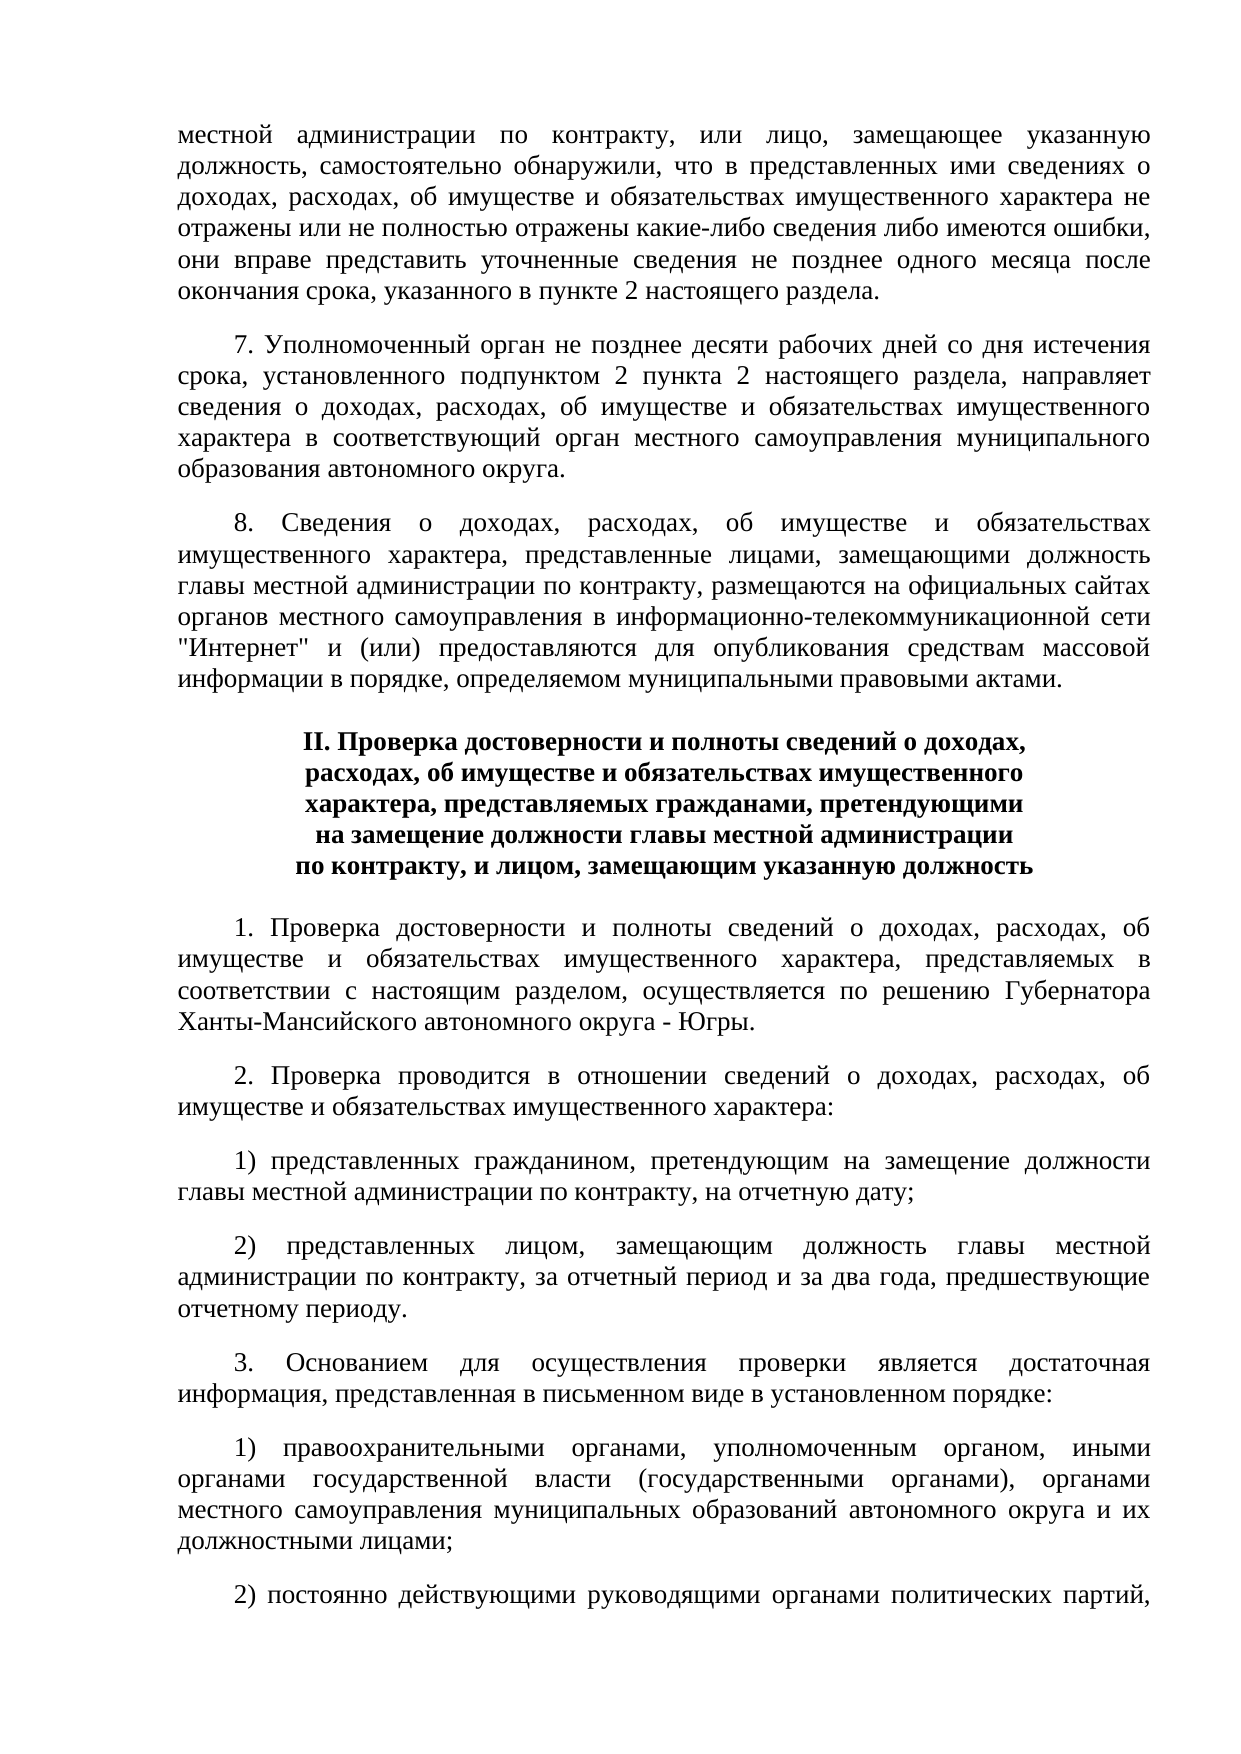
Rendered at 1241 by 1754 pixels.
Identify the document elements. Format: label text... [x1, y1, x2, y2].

text 3. Основанием для осуществления проверки является достаточная информация, представленная в письменном виде в установленном порядке: [177, 1346, 1152, 1408]
text 2. Проверка проводится в отношении сведений о доходах, расходах, об имуществе и обязательствах имущественного характера: [177, 1059, 1152, 1121]
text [177, 1578, 1152, 1609]
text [177, 118, 1152, 305]
text 8. Сведения о доходах, расходах, об имуществе и обязательствах имущественного характера, представленные лицами, замещающими должность главы местной администрации по контракту, размещаются на официальных сайтах органов местного самоуправления в информационно-телекоммуникационной сети "Интернет" и (или) предоставляются для опубликования средствам массовой информации в порядке, определяемом муниципальными правовыми актами. [177, 507, 1152, 693]
text 7. Уполномоченный орган не позднее десяти рабочих дней со дня истечения срока, установленного подпунктом 2 пункта 2 настоящего раздела, направляет сведения о доходах, расходах, об имуществе и обязательствах имущественного характера в соответствующий орган местного самоуправления муниципального образования автономного округа. [177, 328, 1152, 484]
title на замещение должности главы местной администрации [177, 818, 1152, 849]
text 2) представленных лицом, замещающим должность главы местной администрации по контракту, за отчетный период и за два года, предшествующие отчетному периоду. [177, 1229, 1152, 1323]
text 1. Проверка достоверности и полноты сведений о доходах, расходах, об имуществе и обязательствах имущественного характера, представляемых в соответствии с настоящим разделом, осуществляется по решению Губернатора Ханты-Мансийского автономного округа - Югры. [177, 911, 1152, 1036]
title расходах, об имуществе и обязательствах имущественного [177, 756, 1152, 787]
title по контракту, и лицом, замещающим указанную должность [177, 849, 1152, 880]
text 1) правоохранительными органами, уполномоченным органом, иными органами государственной власти (государственными органами), органами местного самоуправления муниципальных образований автономного округа и их должностными лицами; [177, 1431, 1152, 1556]
title характера, представляемых гражданами, претендующими [177, 787, 1152, 818]
text 1) представленных гражданином, претендующим на замещение должности главы местной администрации по контракту, на отчетную дату; [177, 1144, 1152, 1206]
title II. Проверка достоверности и полноты сведений о доходах, [177, 724, 1152, 756]
